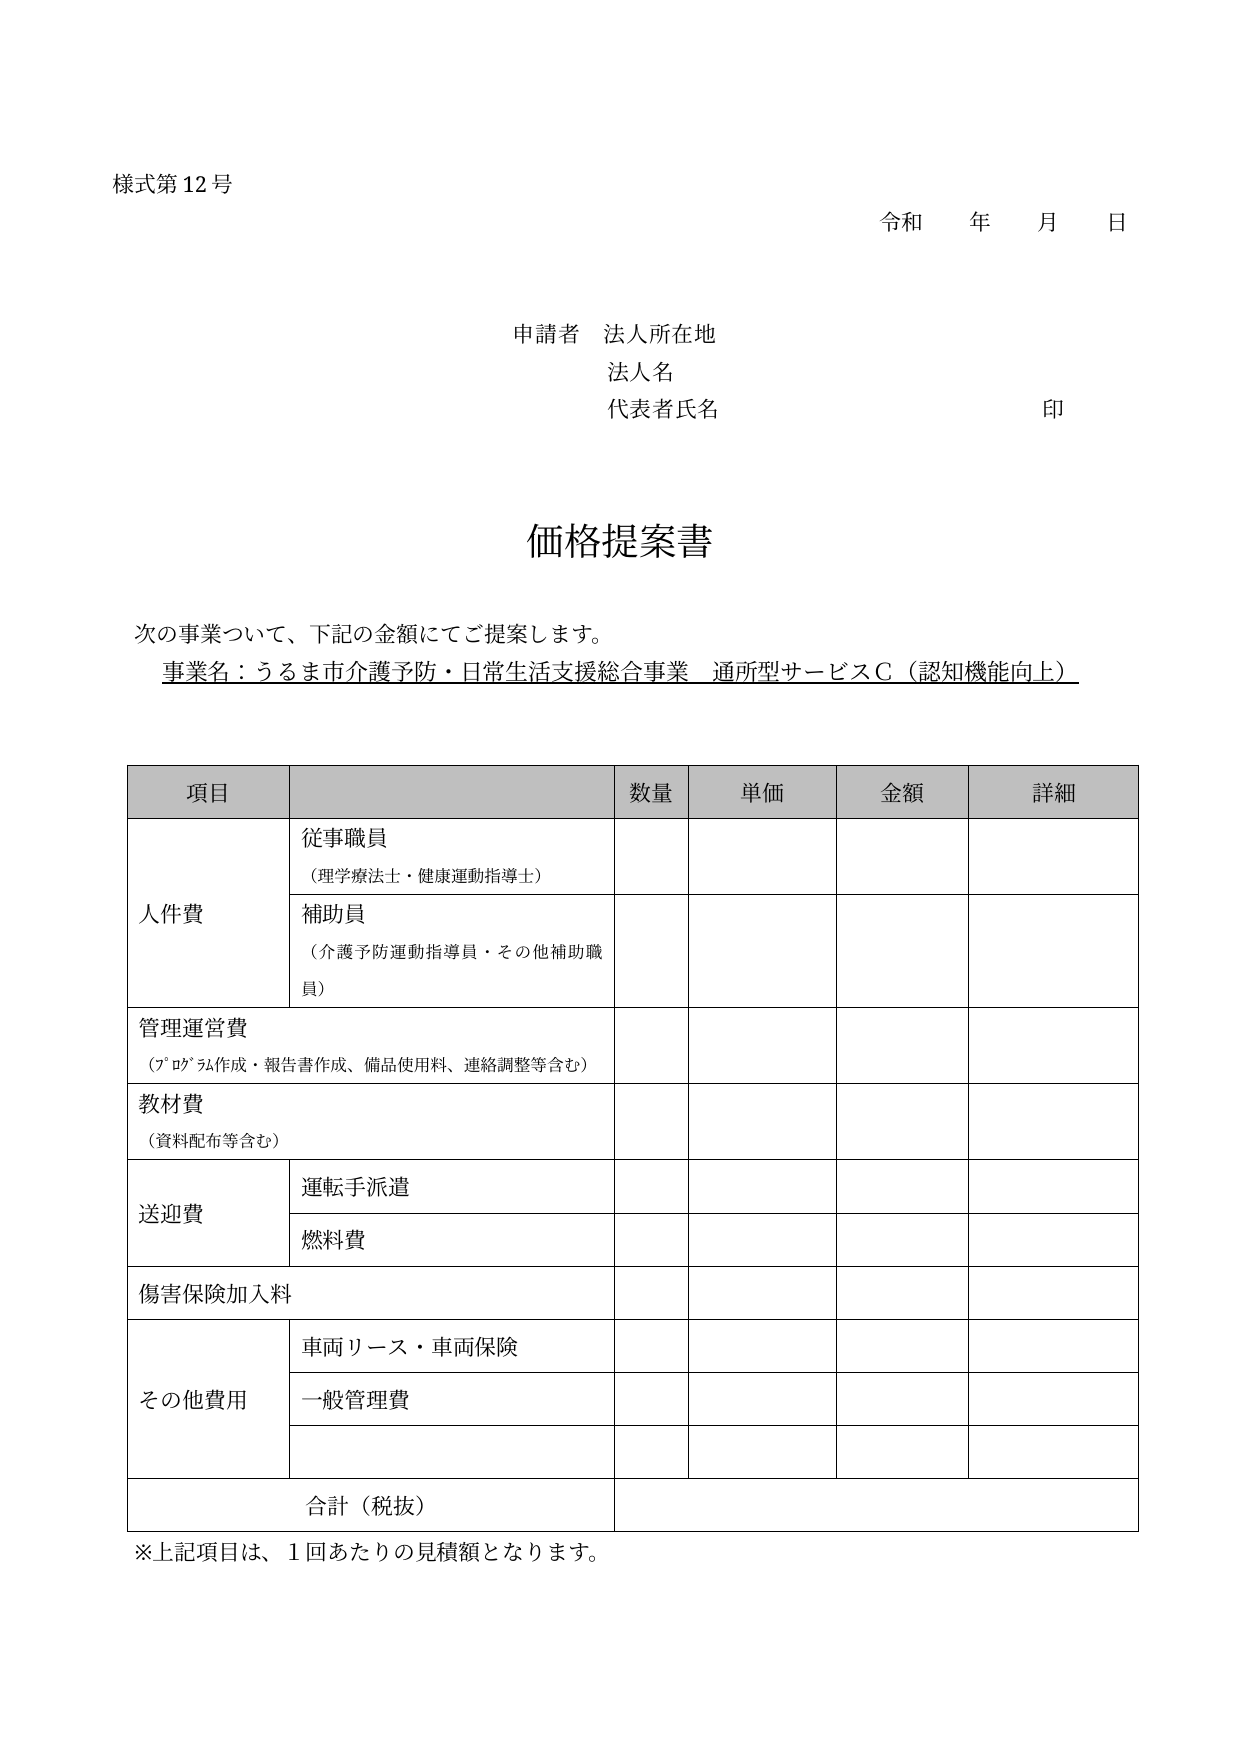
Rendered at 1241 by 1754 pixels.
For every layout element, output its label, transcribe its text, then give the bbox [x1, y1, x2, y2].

text 令和 年 月 日 [112, 202, 1128, 239]
table_cell [969, 895, 1138, 1007]
table_cell [837, 1320, 968, 1372]
table_cell [969, 1267, 1138, 1319]
table_header 金額 [837, 766, 968, 818]
table_cell [689, 1373, 836, 1425]
table_header [290, 766, 614, 818]
table_cell [969, 1373, 1138, 1425]
table_cell 車両リース・車両保険 [290, 1320, 614, 1372]
table_cell [969, 1214, 1138, 1266]
table_cell [689, 1267, 836, 1319]
table_cell [689, 1008, 836, 1083]
table_cell [837, 1426, 968, 1478]
table_cell [615, 819, 688, 894]
table_cell [837, 1084, 968, 1159]
table_cell [689, 1320, 836, 1372]
table_cell [969, 1320, 1138, 1372]
table_cell [969, 1160, 1138, 1212]
table_cell 傷害保険加入料 [128, 1267, 614, 1319]
table_cell 燃料費 [290, 1214, 614, 1266]
text 法人名 [112, 352, 1128, 389]
table_cell 送迎費 [128, 1160, 289, 1266]
table_cell [615, 1426, 688, 1478]
table_cell その他費用 [128, 1320, 289, 1478]
table_cell [615, 1267, 688, 1319]
table_cell 補助員 （介護予防運動指導員・その他補助職員） [290, 895, 614, 1007]
table_cell [615, 1214, 688, 1266]
table_header 詳細 [969, 766, 1138, 818]
text 代表者氏名 印 [112, 389, 1128, 427]
table_cell [615, 895, 688, 1007]
table_cell [837, 1160, 968, 1212]
table_cell [689, 895, 836, 1007]
text 価格提案書 [112, 502, 1128, 577]
text 申請者 法人所在地 [112, 314, 1128, 352]
text 様式第12号 [112, 164, 1128, 202]
table_header 数量 [615, 766, 688, 818]
table_cell [689, 1084, 836, 1159]
table_cell [615, 1320, 688, 1372]
table_cell 管理運営費 （ﾌﾟﾛｸﾞﾗﾑ作成・報告書作成、備品使用料、連絡調整等含む） [128, 1008, 614, 1083]
table_cell [969, 1084, 1138, 1159]
table_cell [837, 819, 968, 894]
table_cell [837, 1008, 968, 1083]
table_cell [615, 1373, 688, 1425]
table_cell [615, 1084, 688, 1159]
table_cell [837, 895, 968, 1007]
text ※上記項目は、１回あたりの見積額となります。 [112, 1532, 1128, 1570]
table_cell [615, 1160, 688, 1212]
table_cell 運転手派遣 [290, 1160, 614, 1212]
table_header 項目 [128, 766, 289, 818]
text 事業名：うるま市介護予防・日常生活支援総合事業 通所型サービスＣ（認知機能向上） [112, 652, 1128, 689]
table_cell 従事職員 （理学療法士・健康運動指導士） [290, 819, 614, 894]
table_cell 人件費 [128, 819, 289, 1007]
table_cell [969, 1008, 1138, 1083]
table_header 単価 [689, 766, 836, 818]
table_cell [615, 1479, 1138, 1531]
table_cell [689, 1214, 836, 1266]
table_cell [290, 1426, 614, 1478]
table_cell [689, 1160, 836, 1212]
table_cell [837, 1214, 968, 1266]
table_cell [689, 819, 836, 894]
table_cell 合計（税抜） [128, 1479, 614, 1531]
table_cell 教材費 （資料配布等含む） [128, 1084, 614, 1159]
table_cell 一般管理費 [290, 1373, 614, 1425]
table_cell [837, 1373, 968, 1425]
table_cell [969, 819, 1138, 894]
table_cell [689, 1426, 836, 1478]
table_cell [969, 1426, 1138, 1478]
table_cell [837, 1267, 968, 1319]
text 次の事業ついて、下記の金額にてご提案します。 [112, 614, 1128, 652]
table_cell [615, 1008, 688, 1083]
